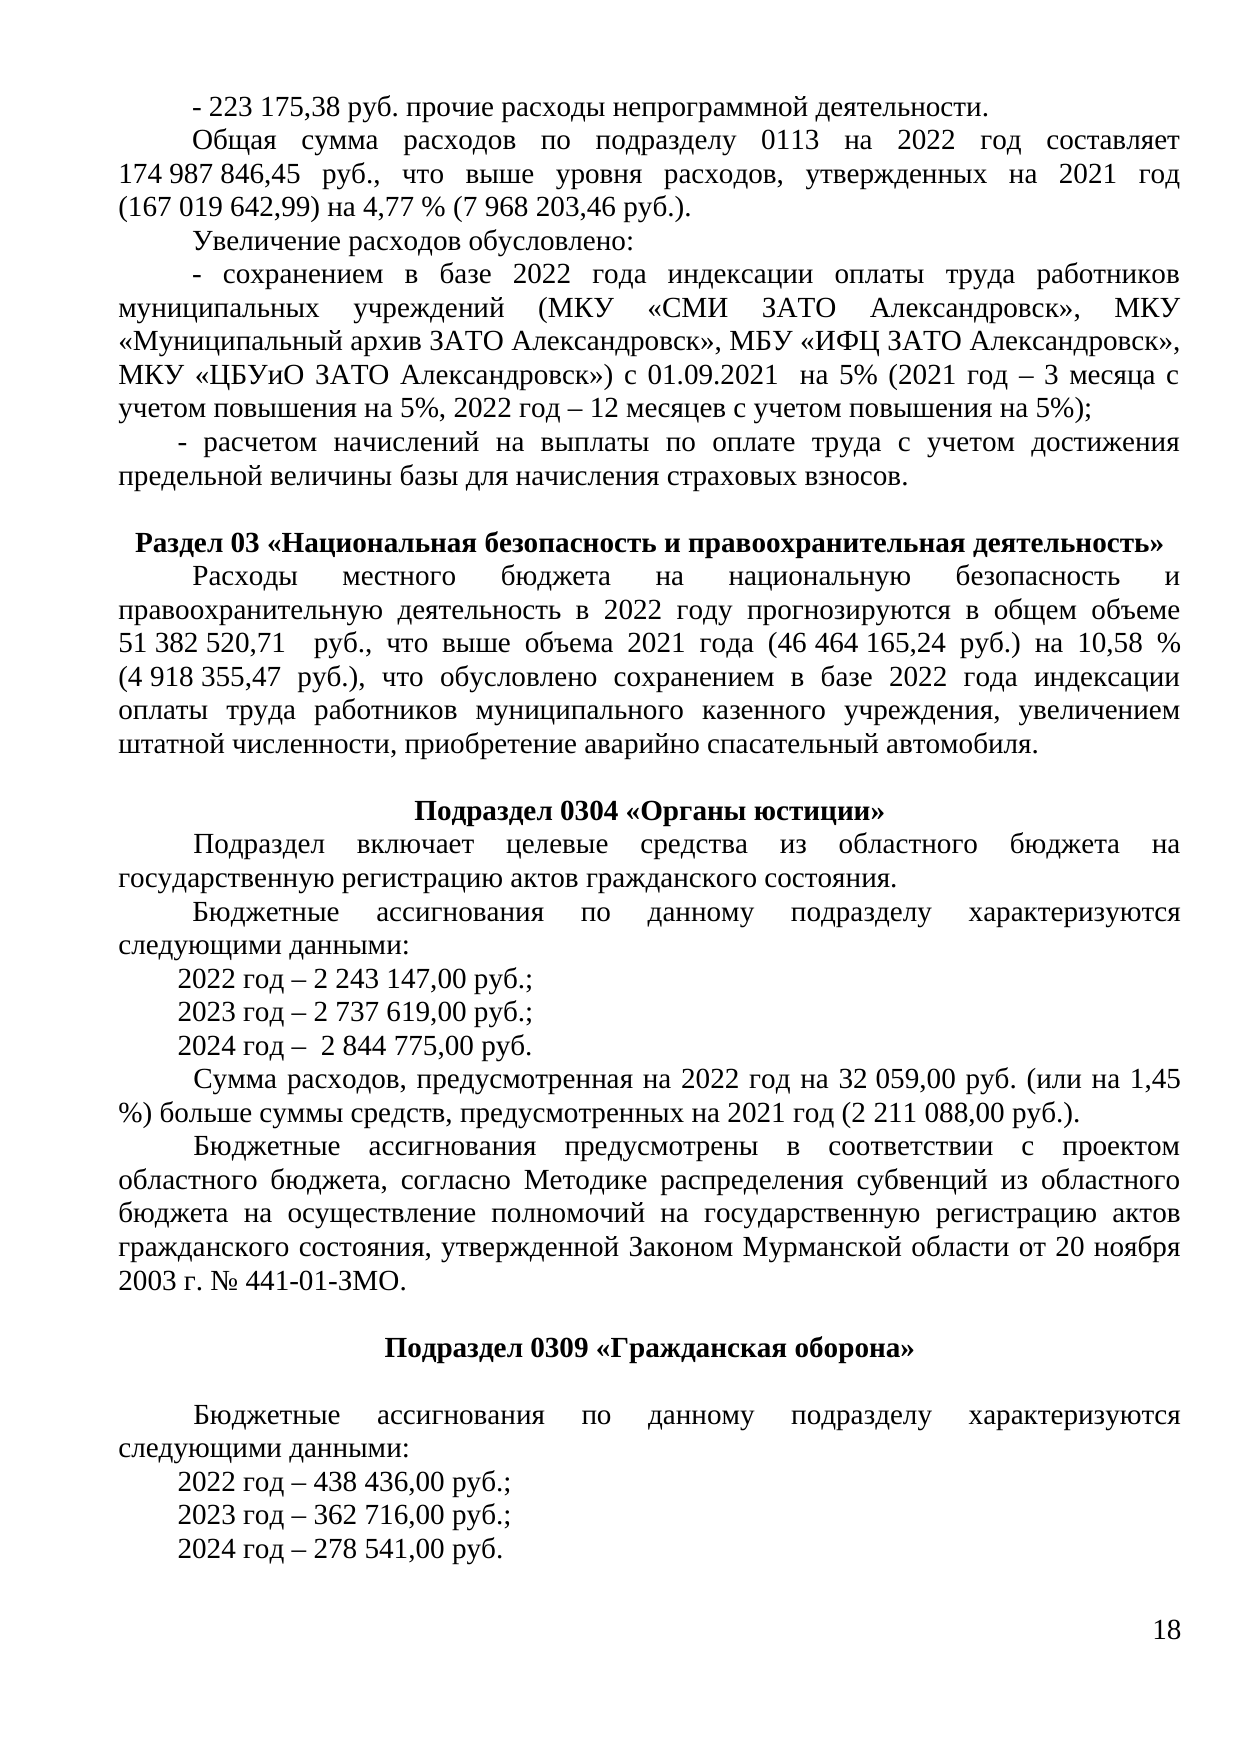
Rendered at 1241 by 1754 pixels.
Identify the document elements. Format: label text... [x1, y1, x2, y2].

text Расходы местного бюджета на национальную безопасность и правоохранительную деятельность в 2022 году прогнозируются в общем объеме 51 382 520,71 руб., что выше объема 2021 года (46 464 165,24 руб.) на 10,58 % (4 918 355,47 руб.), что обусловлено сохранением в базе 2022 года индексации оплаты труда работников муниципального казенного учреждения, увеличением штатной численности, приобретение аварийно спасательный автомобиля. [118, 558, 1181, 759]
text Общая сумма расходов по подразделу 0113 на 2022 год составляет 174 987 846,45 руб., что выше уровня расходов, утвержденных на 2021 год (167 019 642,99) на 4,77 % (7 968 203,46 руб.). [118, 122, 1181, 223]
text 2022 год – 438 436,00 руб.; [118, 1464, 1181, 1497]
text Бюджетные ассигнования по данному подразделу характеризуются следующими данными: [118, 894, 1181, 961]
text 2024 год – 278 541,00 руб. [118, 1531, 1181, 1564]
text - сохранением в базе 2022 года индексации оплаты труда работников муниципальных учреждений (МКУ «СМИ ЗАТО Александровск», МКУ «Муниципальный архив ЗАТО Александровск», МБУ «ИФЦ ЗАТО Александровск», МКУ «ЦБУиО ЗАТО Александровск») с 01.09.2021 на 5% (2021 год – 3 месяца с учетом повышения на 5%, 2022 год – 12 месяцев с учетом повышения на 5%); [118, 256, 1181, 424]
text Сумма расходов, предусмотренная на 2022 год на 32 059,00 руб. (или на 1,45 %) больше суммы средств, предусмотренных на 2021 год (2 211 088,00 руб.). [118, 1061, 1181, 1128]
text Бюджетные ассигнования предусмотрены в соответствии с проектом областного бюджета, согласно Методике распределения субвенций из областного бюджета на осуществление полномочий на государственную регистрацию актов гражданского состояния, утвержденной Законом Мурманской области от 20 ноября 2003 г. № 441-01-ЗМО. [118, 1128, 1181, 1296]
text Подраздел включает целевые средства из областного бюджета на государственную регистрацию актов гражданского состояния. [118, 827, 1181, 894]
text 2024 год – 2 844 775,00 руб. [118, 1028, 1181, 1061]
text - расчетом начислений на выплаты по оплате труда с учетом достижения предельной величины базы для начисления страховых взносов. [118, 424, 1181, 491]
text Подраздел 0304 «Органы юстиции» [118, 793, 1181, 827]
text 2023 год – 362 716,00 руб.; [118, 1497, 1181, 1531]
text Увеличение расходов обусловлено: [118, 223, 1181, 256]
text Бюджетные ассигнования по данному подразделу характеризуются следующими данными: [118, 1397, 1181, 1464]
text Подраздел 0309 «Гражданская оборона» [118, 1330, 1181, 1363]
text - 223 175,38 руб. прочие расходы непрограммной деятельности. [118, 89, 1181, 122]
text 2023 год – 2 737 619,00 руб.; [118, 994, 1181, 1028]
text Раздел 03 «Национальная безопасность и правоохранительная деятельность» [118, 525, 1181, 558]
text 2022 год – 2 243 147,00 руб.; [118, 961, 1181, 994]
